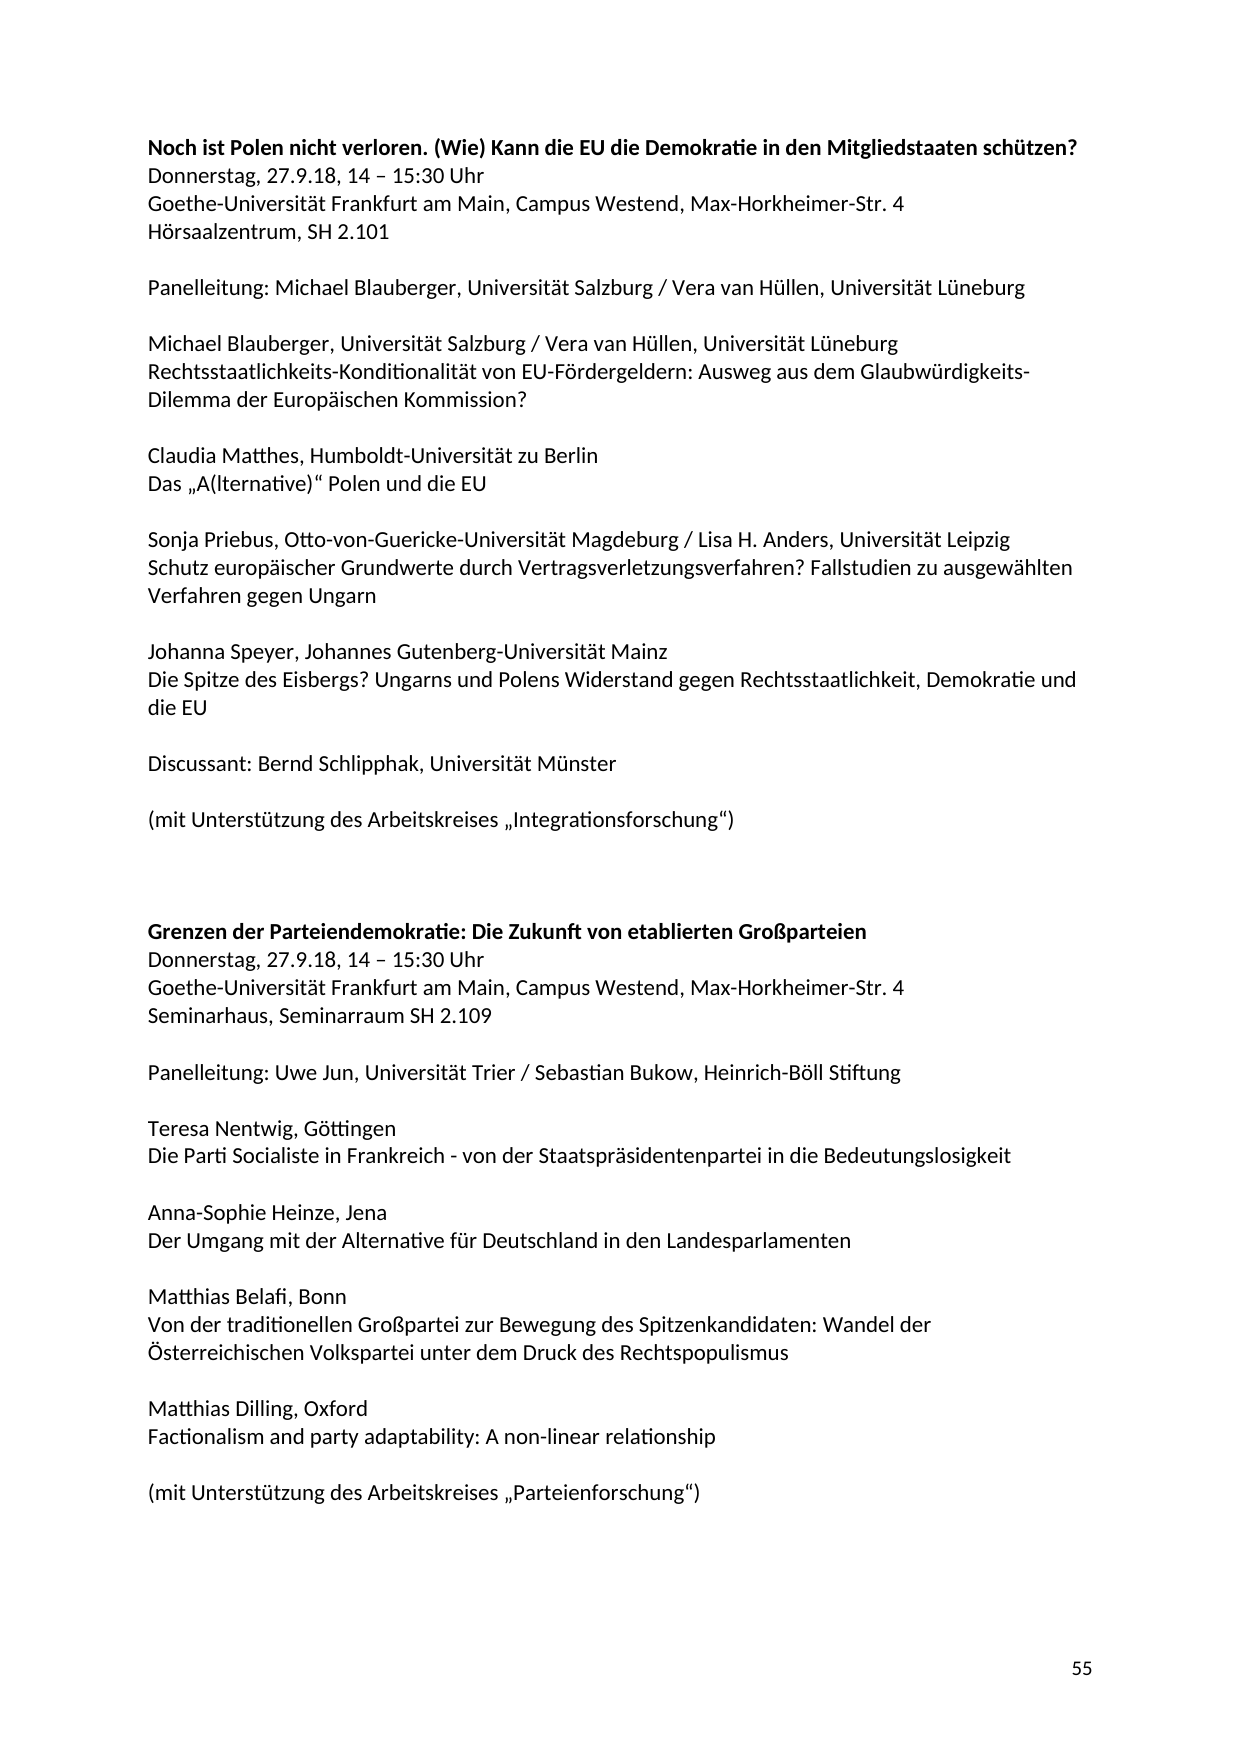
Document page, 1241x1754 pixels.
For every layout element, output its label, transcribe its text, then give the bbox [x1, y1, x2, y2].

text Claudia Matthes, Humboldt-Universität zu Berlin [148, 441, 1093, 469]
text Von der traditionellen Großpartei zur Bewegung des Spitzenkandidaten: Wandel der Österreichischen Volkspartei unter dem Druck des Rechtspopulismus [148, 1310, 1093, 1366]
text Noch ist Polen nicht verloren. (Wie) Kann die EU die Demokratie in den Mitgliedstaaten schützen? [148, 133, 1093, 161]
text Anna-Sophie Heinze, Jena [148, 1198, 1093, 1226]
text Teresa Nentwig, Göttingen [148, 1114, 1093, 1142]
text Das „A(lternative)“ Polen und die EU [148, 469, 1093, 497]
text Matthias Belafi, Bonn [148, 1282, 1093, 1310]
text (mit Unterstützung des Arbeitskreises „Parteienforschung“) [148, 1478, 1093, 1506]
text Discussant: Bernd Schlipphak, Universität Münster [148, 749, 1093, 777]
text Donnerstag, 27.9.18, 14 – 15:30 Uhr [148, 946, 1093, 973]
text Factionalism and party adaptability: A non-linear relationship [148, 1422, 1093, 1450]
text Grenzen der Parteiendemokratie: Die Zukunft von etablierten Großparteien [148, 917, 1093, 946]
text Sonja Priebus, Otto-von-Guericke-Universität Magdeburg / Lisa H. Anders, Universität Leipzig [148, 525, 1093, 553]
text Panelleitung: Michael Blauberger, Universität Salzburg / Vera van Hüllen, Universität Lüneburg [148, 273, 1093, 301]
text Die Spitze des Eisbergs? Ungarns und Polens Widerstand gegen Rechtsstaatlichkeit, Demokratie und die EU [148, 665, 1093, 721]
text Panelleitung: Uwe Jun, Universität Trier / Sebastian Bukow, Heinrich-Böll Stiftung [148, 1058, 1093, 1086]
text Goethe-Universität Frankfurt am Main, Campus Westend, Max-Horkheimer-Str. 4 [148, 973, 1093, 1002]
text (mit Unterstützung des Arbeitskreises „Integrationsforschung“) [148, 805, 1093, 833]
text Hörsaalzentrum, SH 2.101 [148, 217, 1093, 245]
text Donnerstag, 27.9.18, 14 – 15:30 Uhr [148, 161, 1093, 189]
text Michael Blauberger, Universität Salzburg / Vera van Hüllen, Universität Lüneburg [148, 329, 1093, 357]
text Rechtsstaatlichkeits-Konditionalität von EU-Fördergeldern: Ausweg aus dem Glaubwürdigkeits-Dilemma der Europäischen Kommission? [148, 357, 1093, 413]
text Die Parti Socialiste in Frankreich - von der Staatspräsidentenpartei in die Bedeutungslosigkeit [148, 1142, 1093, 1170]
text Seminarhaus, Seminarraum SH 2.109 [148, 1002, 1093, 1029]
text Goethe-Universität Frankfurt am Main, Campus Westend, Max-Horkheimer-Str. 4 [148, 189, 1093, 217]
text Johanna Speyer, Johannes Gutenberg-Universität Mainz [148, 637, 1093, 665]
text Matthias Dilling, Oxford [148, 1394, 1093, 1422]
text Schutz europäischer Grundwerte durch Vertragsverletzungsverfahren? Fallstudien zu ausgewählten Verfahren gegen Ungarn [148, 553, 1093, 609]
text Der Umgang mit der Alternative für Deutschland in den Landesparlamenten [148, 1226, 1093, 1254]
